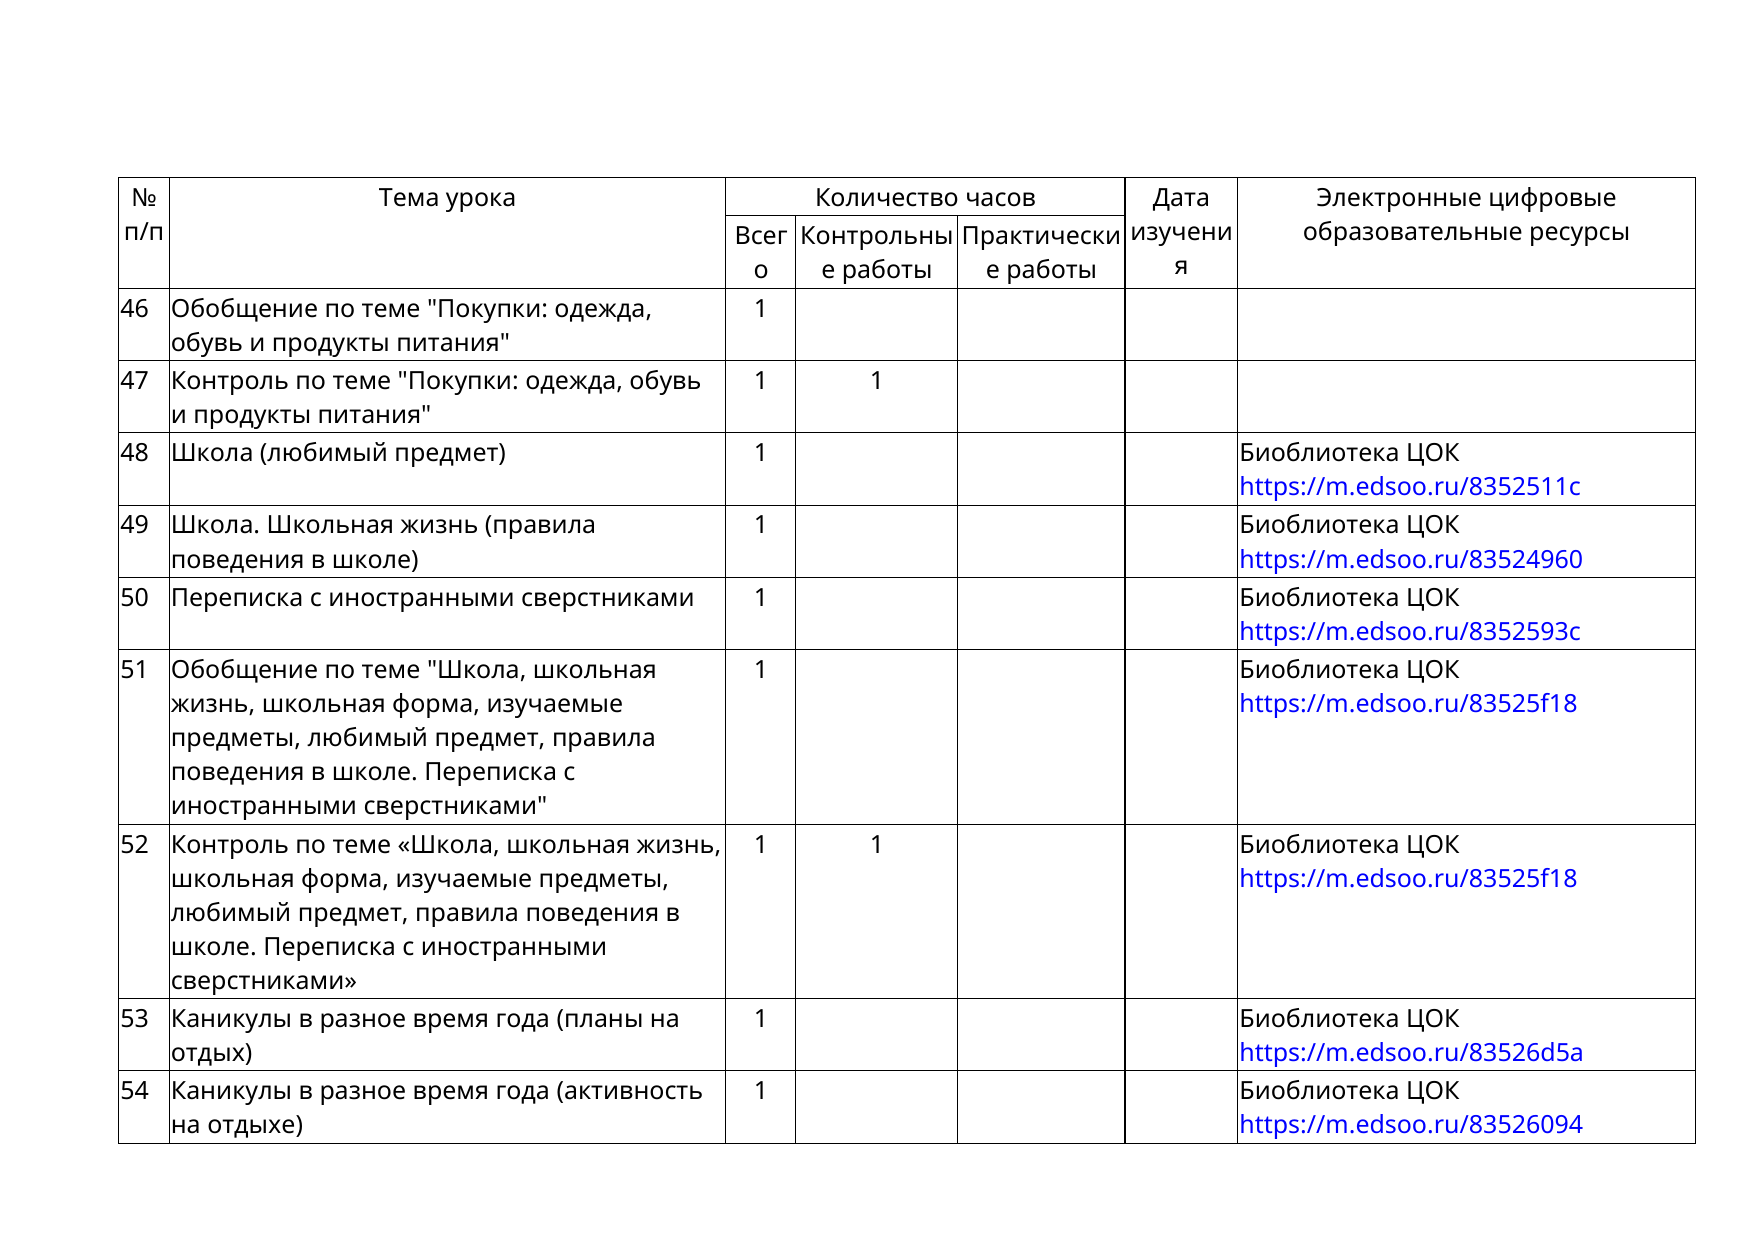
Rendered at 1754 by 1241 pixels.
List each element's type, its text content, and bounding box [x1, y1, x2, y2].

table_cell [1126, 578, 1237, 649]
table_cell [1126, 289, 1237, 360]
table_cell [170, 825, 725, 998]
table_cell Обобщение по теме "Покупки: одежда, обувь и продукты питания" [170, 289, 725, 360]
table_cell [958, 361, 1124, 432]
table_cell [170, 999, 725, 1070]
table_cell [796, 506, 957, 577]
table_cell 1 [726, 361, 795, 432]
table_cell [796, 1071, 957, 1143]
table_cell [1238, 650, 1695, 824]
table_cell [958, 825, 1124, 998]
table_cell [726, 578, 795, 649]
table_cell 47 [119, 361, 169, 432]
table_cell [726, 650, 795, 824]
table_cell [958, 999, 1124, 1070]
table_cell [796, 289, 957, 360]
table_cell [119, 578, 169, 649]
table_cell Школа. Школьная жизнь (правила поведения в школе) [170, 506, 725, 577]
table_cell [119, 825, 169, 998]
table_cell [958, 506, 1124, 577]
table_header Дата изучения [1126, 178, 1237, 288]
table_cell 1 [796, 361, 957, 432]
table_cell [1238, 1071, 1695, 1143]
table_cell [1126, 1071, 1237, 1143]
table_header Электронные цифровые образовательные ресурсы [1238, 178, 1695, 288]
table_cell 1 [726, 289, 795, 360]
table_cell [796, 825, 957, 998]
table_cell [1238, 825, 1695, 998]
table_cell Контрольные работы [796, 216, 957, 288]
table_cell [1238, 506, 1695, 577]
table_cell 48 [119, 433, 169, 504]
table_cell 46 [119, 289, 169, 360]
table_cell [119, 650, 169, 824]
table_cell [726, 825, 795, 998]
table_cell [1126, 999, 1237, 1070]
table_cell [796, 433, 957, 504]
table_header № п/п [119, 178, 169, 288]
table_cell 1 [726, 506, 795, 577]
table_cell [1238, 289, 1695, 360]
table_cell 49 [119, 506, 169, 577]
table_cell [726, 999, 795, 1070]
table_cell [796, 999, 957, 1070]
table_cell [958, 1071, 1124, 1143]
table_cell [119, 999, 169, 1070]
table_cell [1126, 506, 1237, 577]
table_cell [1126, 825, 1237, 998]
table_cell Контроль по теме "Покупки: одежда, обувь и продукты питания" [170, 361, 725, 432]
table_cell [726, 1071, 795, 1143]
table_cell Практические работы [958, 216, 1124, 288]
table_cell [1238, 361, 1695, 432]
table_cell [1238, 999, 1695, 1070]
table_cell [958, 433, 1124, 504]
table_cell Биоблиотека ЦОК https://m.edsoo.ru/8352511c [1238, 433, 1695, 504]
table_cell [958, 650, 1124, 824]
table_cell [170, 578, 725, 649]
table_cell Всего [726, 216, 795, 288]
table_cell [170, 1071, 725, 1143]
table_cell 1 [726, 433, 795, 504]
table_cell [1126, 433, 1237, 504]
table_header Тема урока [170, 178, 725, 288]
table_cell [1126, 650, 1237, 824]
table_cell [958, 289, 1124, 360]
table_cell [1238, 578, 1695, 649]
table_cell Школа (любимый предмет) [170, 433, 725, 504]
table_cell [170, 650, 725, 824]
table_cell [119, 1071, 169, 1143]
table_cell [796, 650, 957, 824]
table_header Количество часов [726, 178, 1124, 215]
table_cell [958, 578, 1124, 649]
table_cell [1126, 361, 1237, 432]
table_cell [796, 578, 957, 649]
